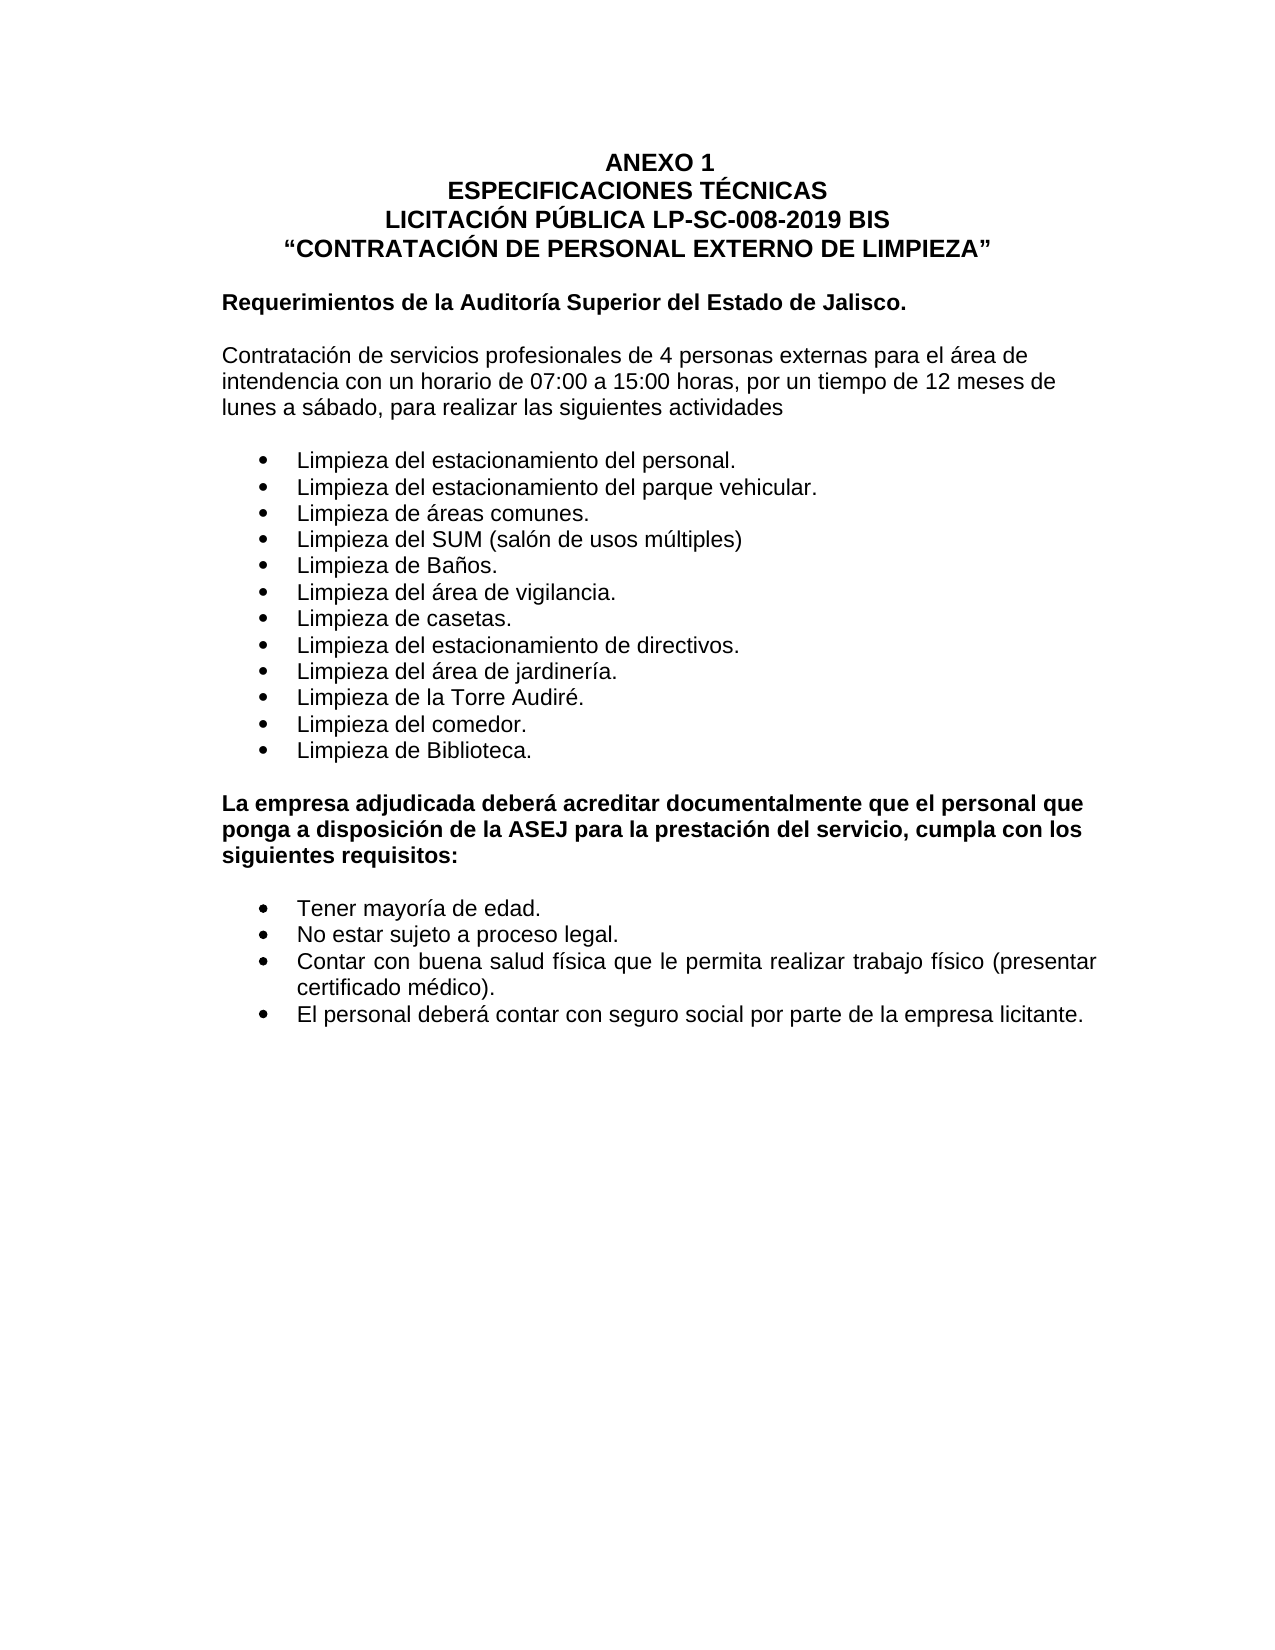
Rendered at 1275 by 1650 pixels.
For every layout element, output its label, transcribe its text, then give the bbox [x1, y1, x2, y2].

list Limpieza del SUM (salón de usos múltiples) [259, 526, 1098, 552]
list No estar sujeto a proceso legal. [259, 921, 1098, 948]
list Limpieza de Baños. [259, 552, 1098, 579]
list Limpieza del estacionamiento de directivos. [259, 632, 1098, 658]
list Limpieza de casetas. [259, 605, 1098, 632]
text ESPECIFICACIONES TÉCNICAS [177, 176, 1098, 205]
list Limpieza de Biblioteca. [259, 737, 1098, 763]
text LICITACIÓN PÚBLICA LP-SC-008-2019 BIS [177, 205, 1098, 234]
list Limpieza del estacionamiento del parque vehicular. [259, 473, 1098, 500]
list Limpieza de áreas comunes. [259, 500, 1098, 526]
text La empresa adjudicada deberá acreditar documentalmente que el personal que ponga a disposición de la ASEJ para la prestación del servicio, cumpla con los siguientes requisitos: [222, 790, 1098, 869]
text ANEXO 1 [222, 148, 1098, 176]
list El personal deberá contar con seguro social por parte de la empresa licitante. [259, 1001, 1098, 1027]
list Limpieza del área de jardinería. [259, 658, 1098, 684]
list Tener mayoría de edad. [259, 895, 1098, 921]
text “CONTRATACIÓN DE PERSONAL EXTERNO DE LIMPIEZA” [177, 234, 1098, 263]
text Requerimientos de la Auditoría Superior del Estado de Jalisco. [222, 289, 1098, 315]
text Contratación de servicios profesionales de 4 personas externas para el área de intendencia con un horario de 07:00 a 15:00 horas, por un tiempo de 12 meses de lunes a sábado, para realizar las siguientes actividades [222, 342, 1098, 421]
list Limpieza de la Torre Audiré. [259, 684, 1098, 711]
list Limpieza del comedor. [259, 711, 1098, 737]
list Contar con buena salud física que le permita realizar trabajo físico (presentar certificado médico). [259, 948, 1098, 1001]
list Limpieza del estacionamiento del personal. [259, 447, 1098, 473]
list Limpieza del área de vigilancia. [259, 579, 1098, 605]
